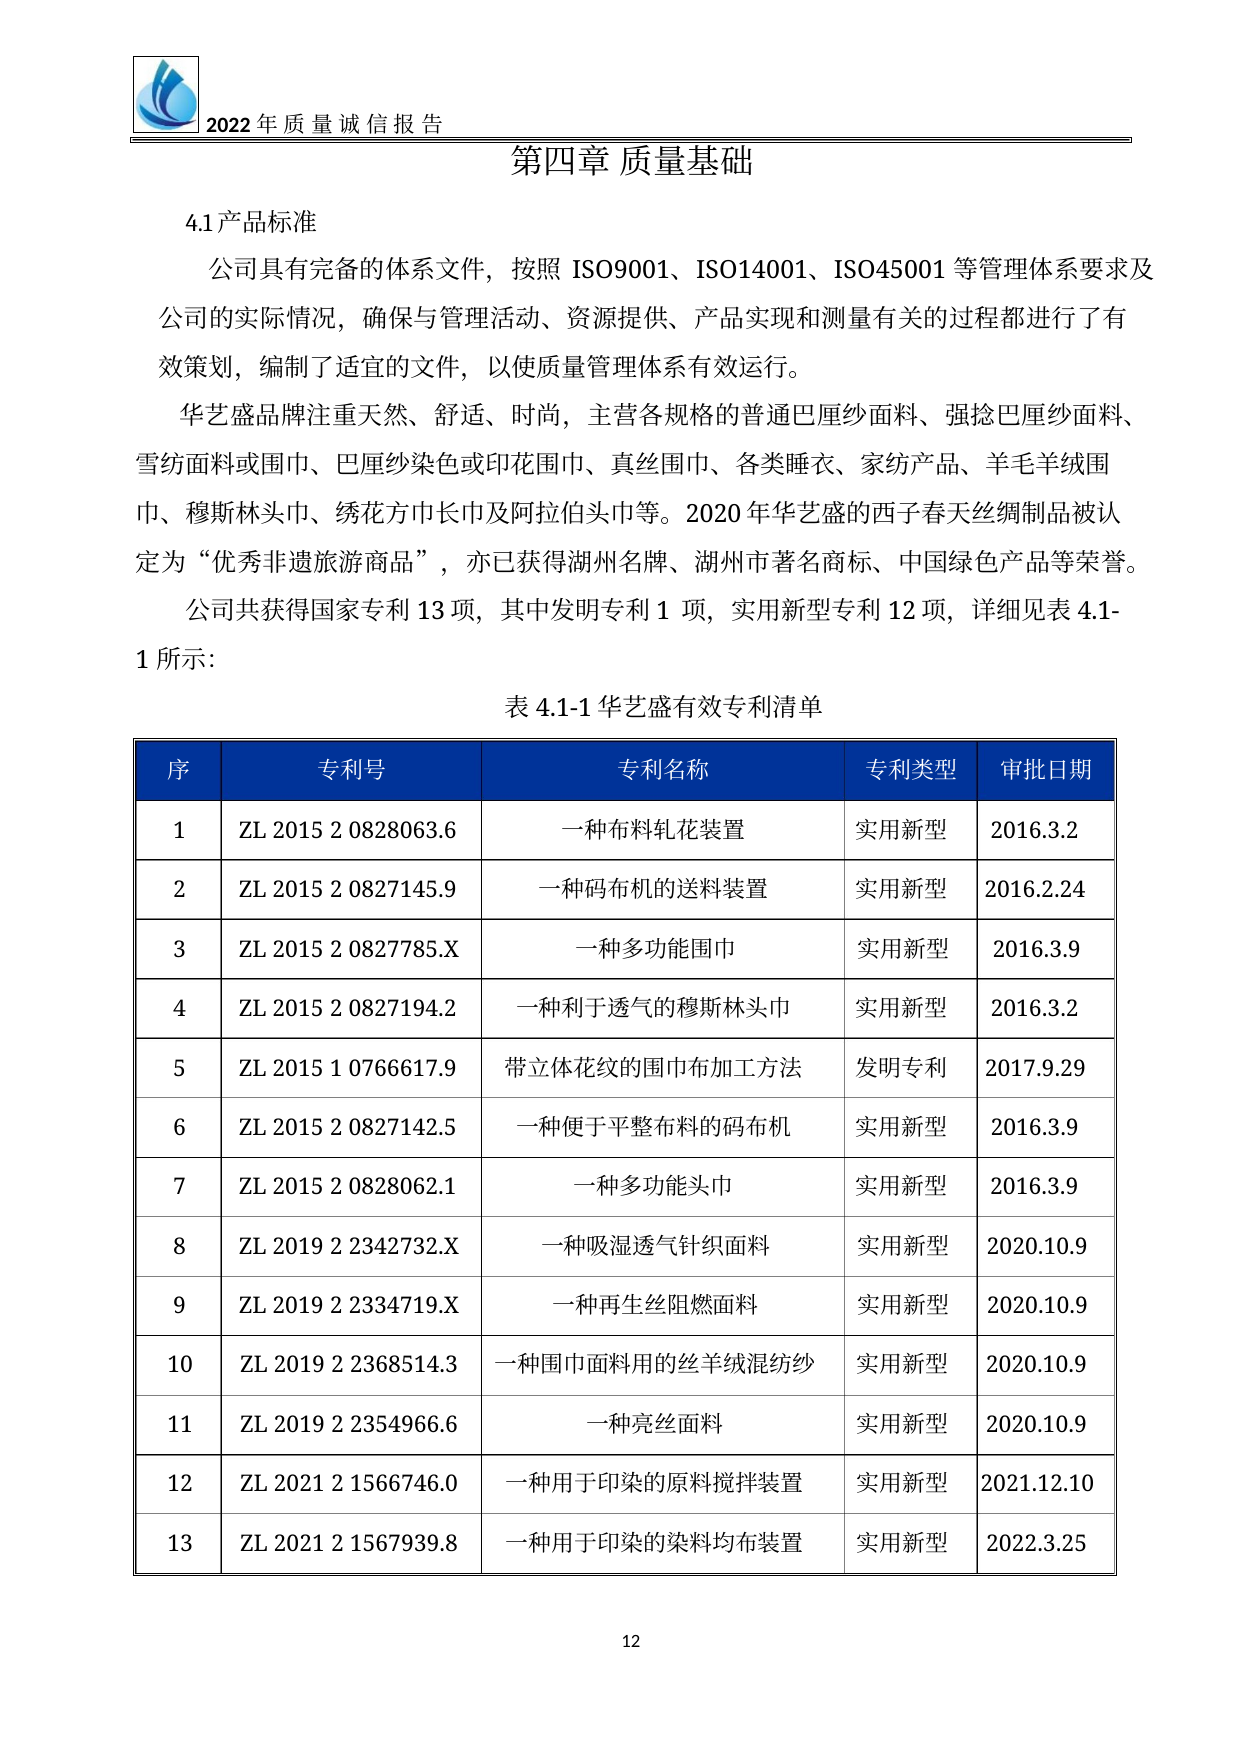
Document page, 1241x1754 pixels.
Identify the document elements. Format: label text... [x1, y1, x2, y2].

text 5 ZL 2015 1 0766617.9 带立体花纹的围巾布加工方法 发明专利 2017.9.29 [173, 1057, 1230, 1081]
text 4.1 产品标准 [185, 207, 1230, 237]
picture [134, 739, 1116, 1575]
text 定为“优秀非遗旅游商品”，亦已获得湖州名牌、湖州市著名商标、中国绿色产品等荣誉。 [135, 550, 1230, 576]
text 4 ZL 2015 2 0827194.2 一种利于透气的穆斯林头巾 实用新型 2016.3.2 [173, 997, 1230, 1021]
text 12 [621, 1628, 1230, 1652]
text 序 专利号 专利名称 专利类型 审批日期 [167, 760, 1230, 784]
text 8 ZL 2019 2 2342732.X 一种吸湿透气针织面料 实用新型 2020.10.9 [173, 1235, 1230, 1259]
text 公司的实际情况，确保与管理活动、资源提供、产品实现和测量有关的过程都进行了有 [158, 307, 1230, 333]
text 第四章 质量基础 [510, 146, 1230, 180]
text 效策划，编制了适宜的文件，以使质量管理体系有效运行。 [158, 355, 1230, 381]
text 7 ZL 2015 2 0828062.1 一种多功能头巾 实用新型 2016.3.9 [173, 1176, 1230, 1200]
text 9 ZL 2019 2 2334719.X 一种再生丝阻燃面料 实用新型 2020.10.9 [173, 1294, 1230, 1318]
text 1 ZL 2015 2 0828063.6 一种布料轧花装置 实用新型 2016.3.2 [173, 819, 1230, 843]
picture [131, 138, 1131, 142]
text 10 ZL 2019 2 2368514.3 一种围巾面料用的丝羊绒混纺纱 实用新型 2020.10.9 [167, 1354, 1230, 1378]
text 1 所示： [135, 647, 1230, 673]
text 公司共获得国家专利 13项，其中发明专利 1项，实用新型专利 12项，详细见表 4.1- [185, 599, 1230, 625]
text 表 4.1-1华艺盛有效专利清单 [504, 696, 1230, 722]
text 11 ZL 2019 2 2354966.6 一种亮丝面料 实用新型 2020.10.9 [167, 1413, 1230, 1437]
text 2 ZL 2015 2 0827145.9 一种码布机的送料装置 实用新型 2016.2.24 [173, 878, 1230, 903]
text 雪纺面料或围巾、巴厘纱染色或印花围巾、真丝围巾、各类睡衣、家纺产品、羊毛羊绒围 [135, 453, 1230, 479]
text 12 ZL 2021 2 1566746.0 一种用于印染的原料搅拌装置 实用新型 2021.12.10 [167, 1472, 1230, 1497]
picture [134, 57, 198, 132]
text 13 ZL 2021 2 1567939.8 一种用于印染的染料均布装置 实用新型 2022.3.25 [167, 1532, 1230, 1556]
text 公司具有完备的体系文件，按照 ISO9001、ISO14001、ISO45001 等管理体系要求及 [208, 258, 1230, 284]
text 巾、穆斯林头巾、绣花方巾长巾及阿拉伯头巾等。2020年华艺盛的西子春天丝绸制品被认 [135, 501, 1230, 527]
text 2022 年 质 量 诚 信 报 告 [206, 110, 1230, 138]
text 6 ZL 2015 2 0827142.5 一种便于平整布料的码布机 实用新型 2016.3.9 [173, 1116, 1230, 1140]
text 华艺盛品牌注重天然、舒适、时尚，主营各规格的普通巴厘纱面料、强捻巴厘纱面料、 [179, 404, 1230, 430]
text 3 ZL 2015 2 0827785.X 一种多功能围巾 实用新型 2016.3.9 [173, 938, 1230, 962]
